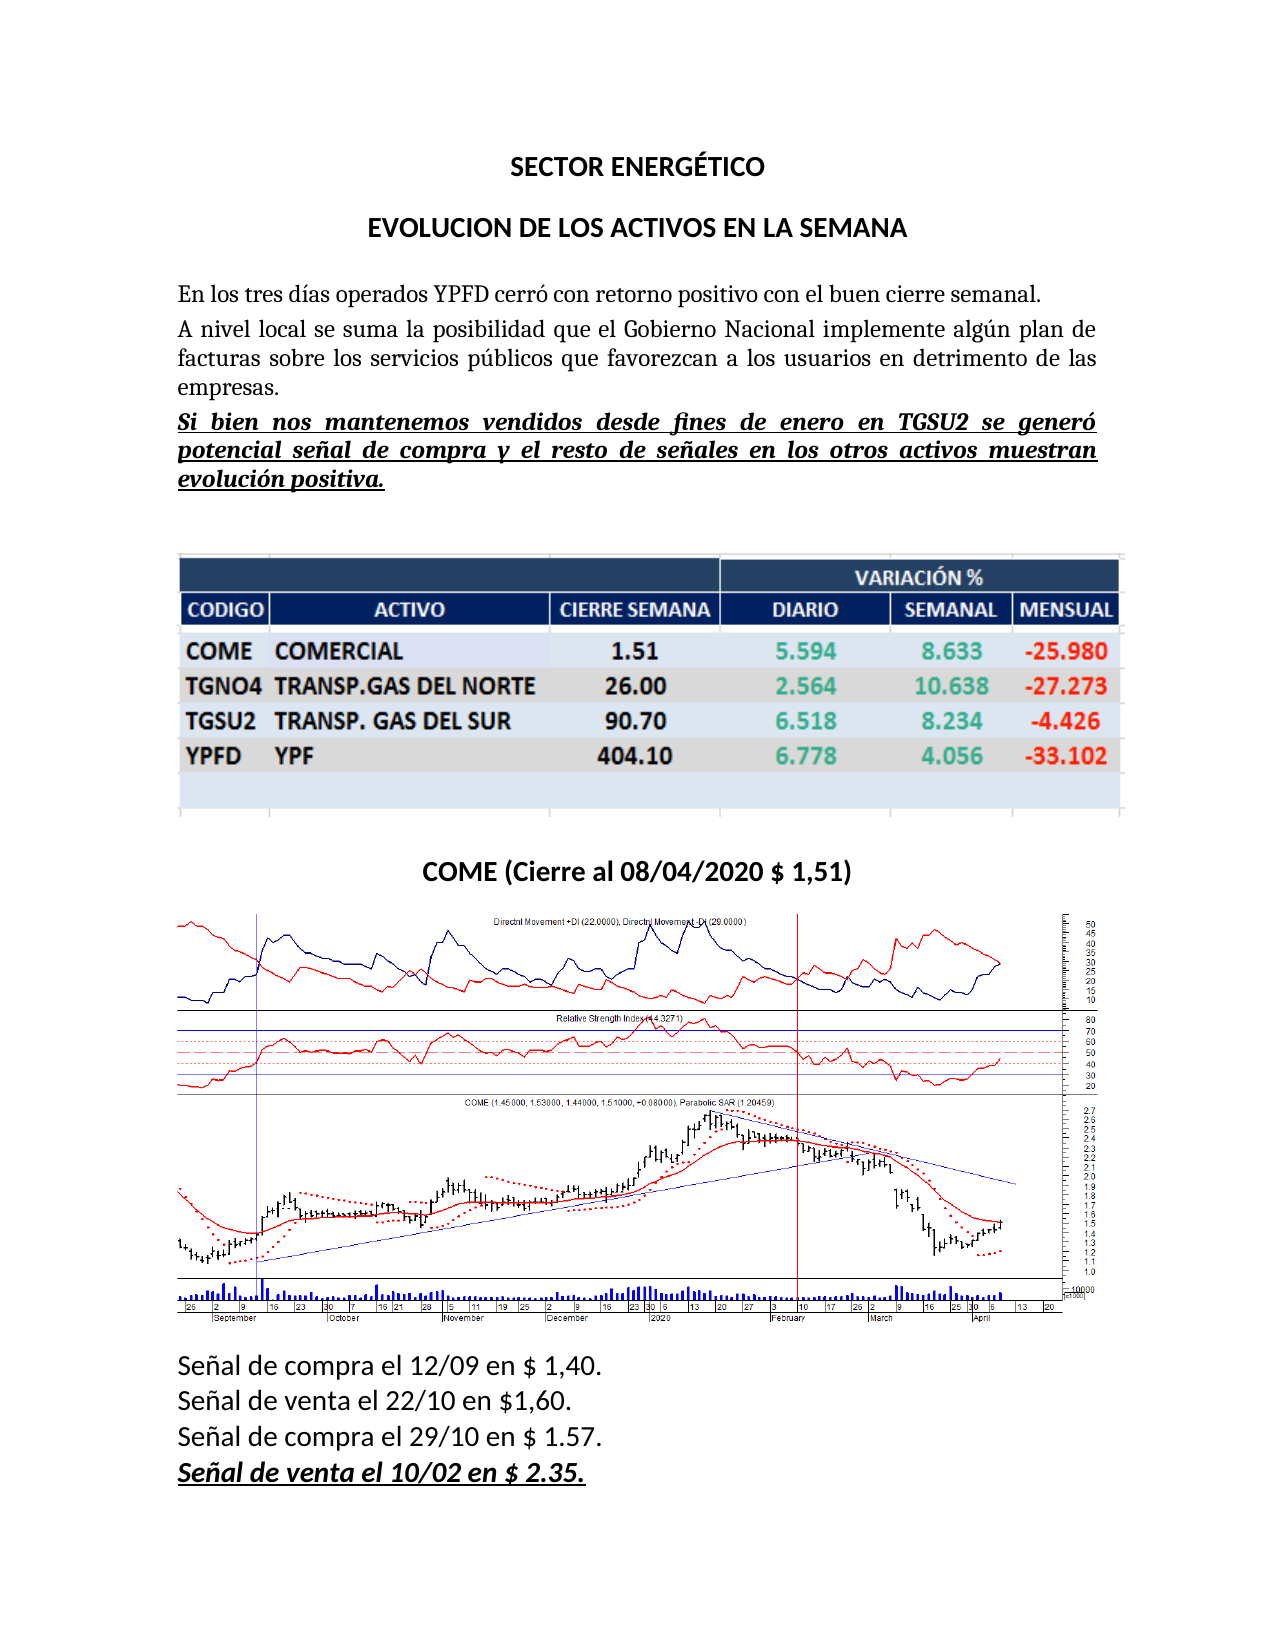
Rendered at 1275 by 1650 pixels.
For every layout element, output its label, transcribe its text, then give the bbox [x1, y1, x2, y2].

picture [177, 914, 1098, 1322]
picture [177, 553, 1125, 817]
subtitle Si bien nos mantenemos vendidos desde fines de enero en TGSU2 se generó potencial señal de compra y el resto de señales en los otros activos muestran evolución positiva. [177, 407, 1098, 460]
subtitle Si bien nos mantenemos vendidos desde fines de enero en TGSU2 se generó potencial señal de compra y el resto de señales en los otros activos muestran evolución positiva. [177, 462, 1098, 494]
subtitle A nivel local se suma la posibilidad que el Gobierno Nacional implemente algún plan de facturas sobre los servicios públicos que favorezcan a los usuarios en detrimento de las empresas. [177, 315, 1098, 401]
text Señal de compra el 29/10 en $ 1.57. [177, 1418, 1098, 1454]
text Señal de venta el 22/10 en $1,60. [177, 1382, 1098, 1418]
text Señal de venta el 10/02 en $ 2.35. [177, 1454, 1098, 1489]
text EVOLUCION DE LOS ACTIVOS EN LA SEMANA [177, 209, 1098, 245]
text COME (Cierre al 08/04/2020 $ 1,51) [177, 853, 1098, 888]
text SECTOR ENERGÉTICO [177, 148, 1098, 183]
text Señal de compra el 12/09 en $ 1,40. [177, 1347, 1098, 1382]
subtitle En los tres días operados YPFD cerró con retorno positivo con el buen cierre semanal. [177, 280, 1098, 309]
